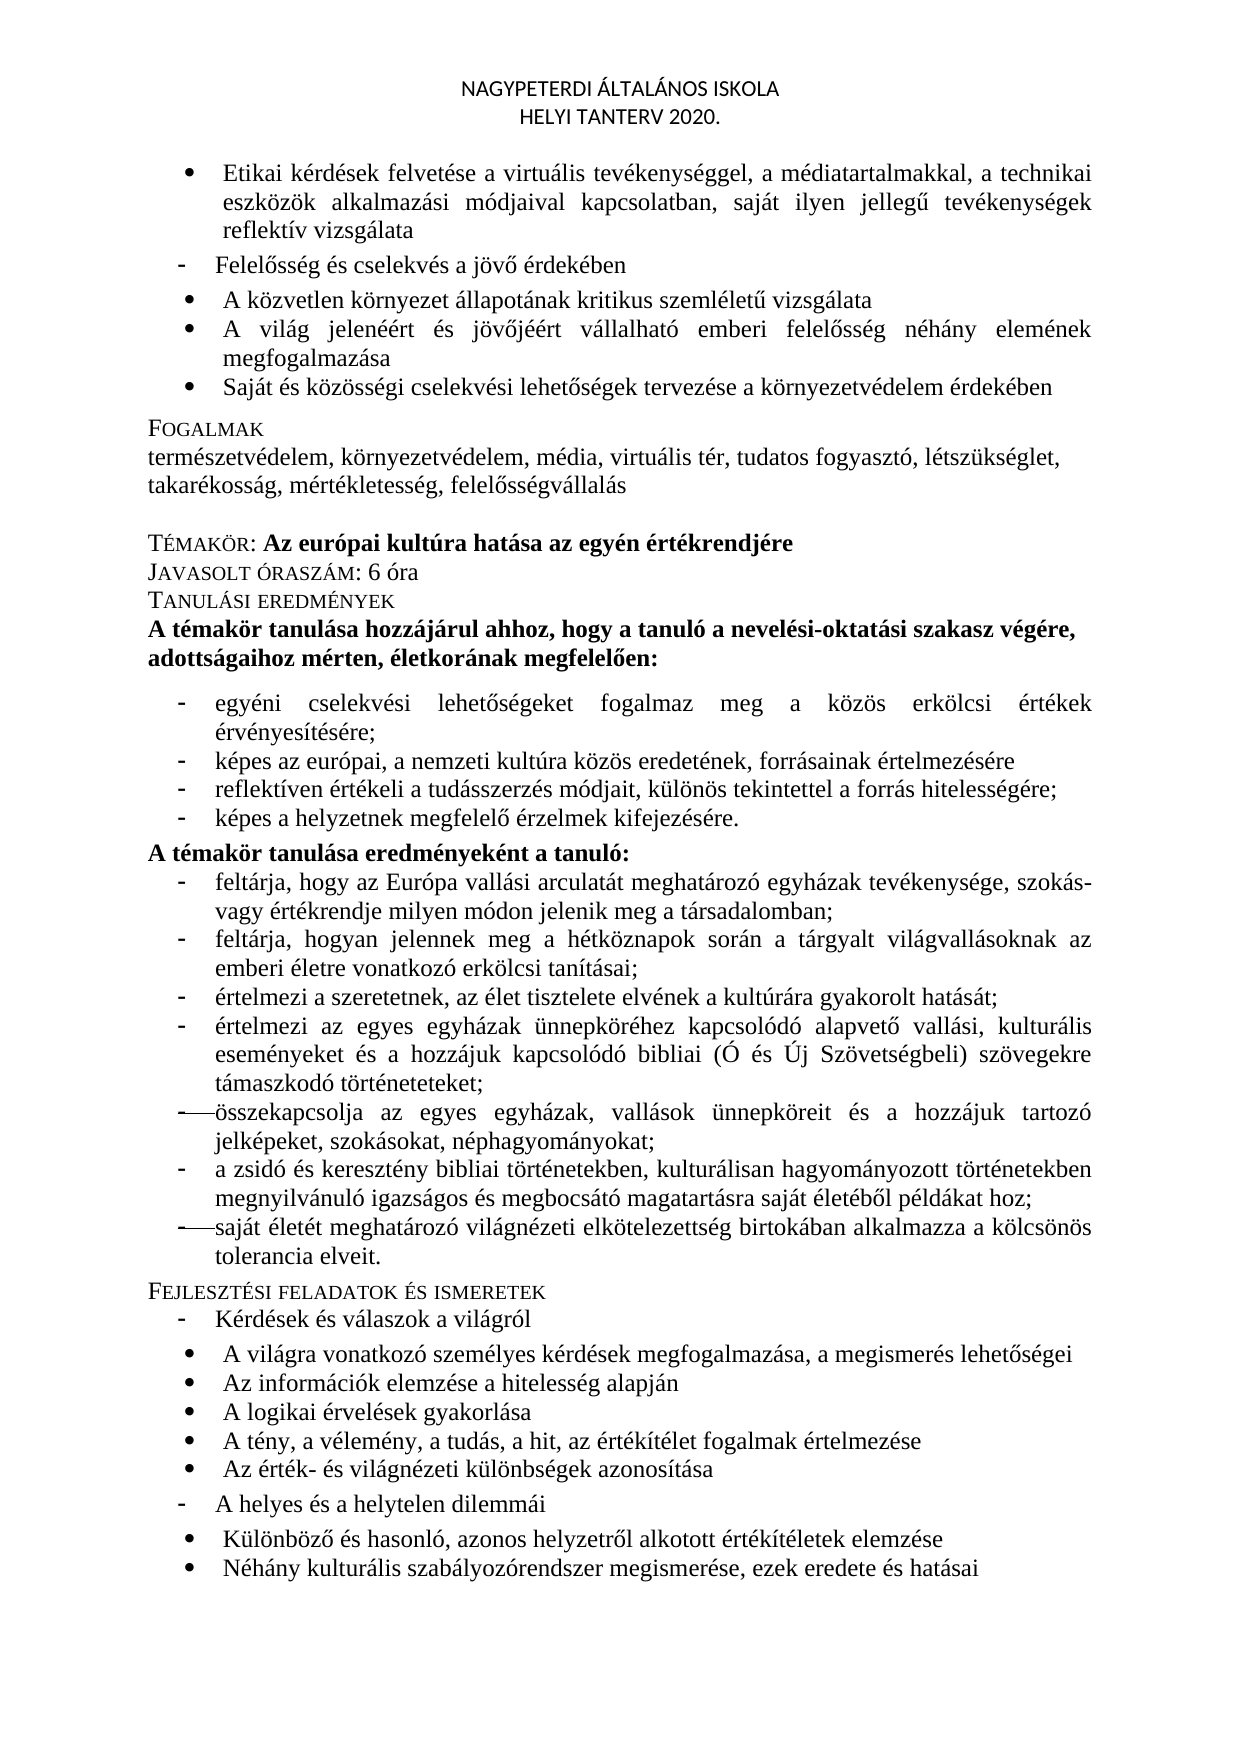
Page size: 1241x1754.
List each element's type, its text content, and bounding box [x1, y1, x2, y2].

subtitle Fejlesztési feladatok és ismeretek [148, 1276, 1093, 1304]
text A világra vonatkozó személyes kérdések megfogalmazása, a megismerés lehetőségei [185, 1339, 1093, 1368]
list összekapcsolja az egyes egyházak, vallások ünnepköreit és a hozzájuk tartozó jelképeket, szokásokat, néphagyományokat; [177, 1097, 1093, 1154]
text A tény, a vélemény, a tudás, a hit, az értékítélet fogalmak értelmezése [185, 1426, 1093, 1454]
text Etikai kérdések felvetése a virtuális tevékenységgel, a médiatartalmakkal, a technikai eszközök alkalmazási módjaival kapcsolatban, saját ilyen jellegű tevékenységek reflektív vizsgálata [185, 158, 1093, 244]
list A helyes és a helytelen dilemmái [177, 1489, 1093, 1518]
list feltárja, hogyan jelennek meg a hétköznapok során a tárgyalt világvallásoknak az emberi életre vonatkozó erkölcsi tanításai; [177, 924, 1093, 982]
text A témakör tanulása hozzájárul ahhoz, hogy a tanuló a nevelési-oktatási szakasz végére, adottságaihoz mérten, életkorának megfelelően: [148, 614, 1093, 672]
list értelmezi az egyes egyházak ünnepköréhez kapcsolódó alapvető vallási, kulturális eseményeket és a hozzájuk kapcsolódó bibliai (Ó és Új Szövetségbeli) szövegekre támaszkodó történeteteket; [177, 1011, 1093, 1097]
text Különböző és hasonló, azonos helyzetről alkotott értékítéletek elemzése [185, 1524, 1093, 1553]
text Néhány kulturális szabályozórendszer megismerése, ezek eredete és hatásai [185, 1553, 1093, 1582]
text Az érték- és világnézeti különbségek azonosítása [185, 1454, 1093, 1483]
list Felelősség és cselekvés a jövő érdekében [177, 250, 1093, 279]
list saját életét meghatározó világnézeti elkötelezettség birtokában alkalmazza a kölcsönös tolerancia elveit. [177, 1212, 1093, 1269]
text Az információk elemzése a hitelesség alapján [185, 1368, 1093, 1397]
list képes a helyzetnek megfelelő érzelmek kifejezésére. [177, 803, 1093, 832]
list a zsidó és keresztény bibliai történetekben, kulturálisan hagyományozott történetekben megnyilvánuló igazságos és megbocsátó magatartásra saját életéből példákat hoz; [177, 1154, 1093, 1212]
text A világ jelenéért és jövőjéért vállalható emberi felelősség néhány elemének megfogalmazása [185, 314, 1093, 372]
text természetvédelem, környezetvédelem, média, virtuális tér, tudatos fogyasztó, létszükséglet, takarékosság, mértékletesség, felelősségvállalás [148, 442, 1093, 499]
text A logikai érvelések gyakorlása [185, 1397, 1093, 1426]
subtitle Javasolt óraszám: 6 óra [148, 557, 1093, 585]
text A közvetlen környezet állapotának kritikus szemléletű vizsgálata [185, 285, 1093, 314]
subtitle Fogalmak [148, 413, 1093, 442]
text Saját és közösségi cselekvési lehetőségek tervezése a környezetvédelem érdekében [185, 372, 1093, 400]
text A témakör tanulása eredményeként a tanuló: [148, 838, 1093, 867]
list egyéni cselekvési lehetőségeket fogalmaz meg a közös erkölcsi értékek érvényesítésére; [177, 688, 1093, 746]
list képes az európai, a nemzeti kultúra közös eredetének, forrásainak értelmezésére [177, 746, 1093, 774]
text Témakör: Az európai kultúra hatása az egyén értékrendjére [148, 528, 1093, 557]
list feltárja, hogy az Európa vallási arculatát meghatározó egyházak tevékenysége, szokás- vagy értékrendje milyen módon jelenik meg a társadalomban; [177, 867, 1093, 924]
list reflektíven értékeli a tudásszerzés módjait, különös tekintettel a forrás hitelességére; [177, 774, 1093, 803]
subtitle Tanulási eredmények [148, 585, 1093, 614]
list Kérdések és válaszok a világról [177, 1304, 1093, 1333]
list értelmezi a szeretetnek, az élet tisztelete elvének a kultúrára gyakorolt hatását; [177, 982, 1093, 1011]
